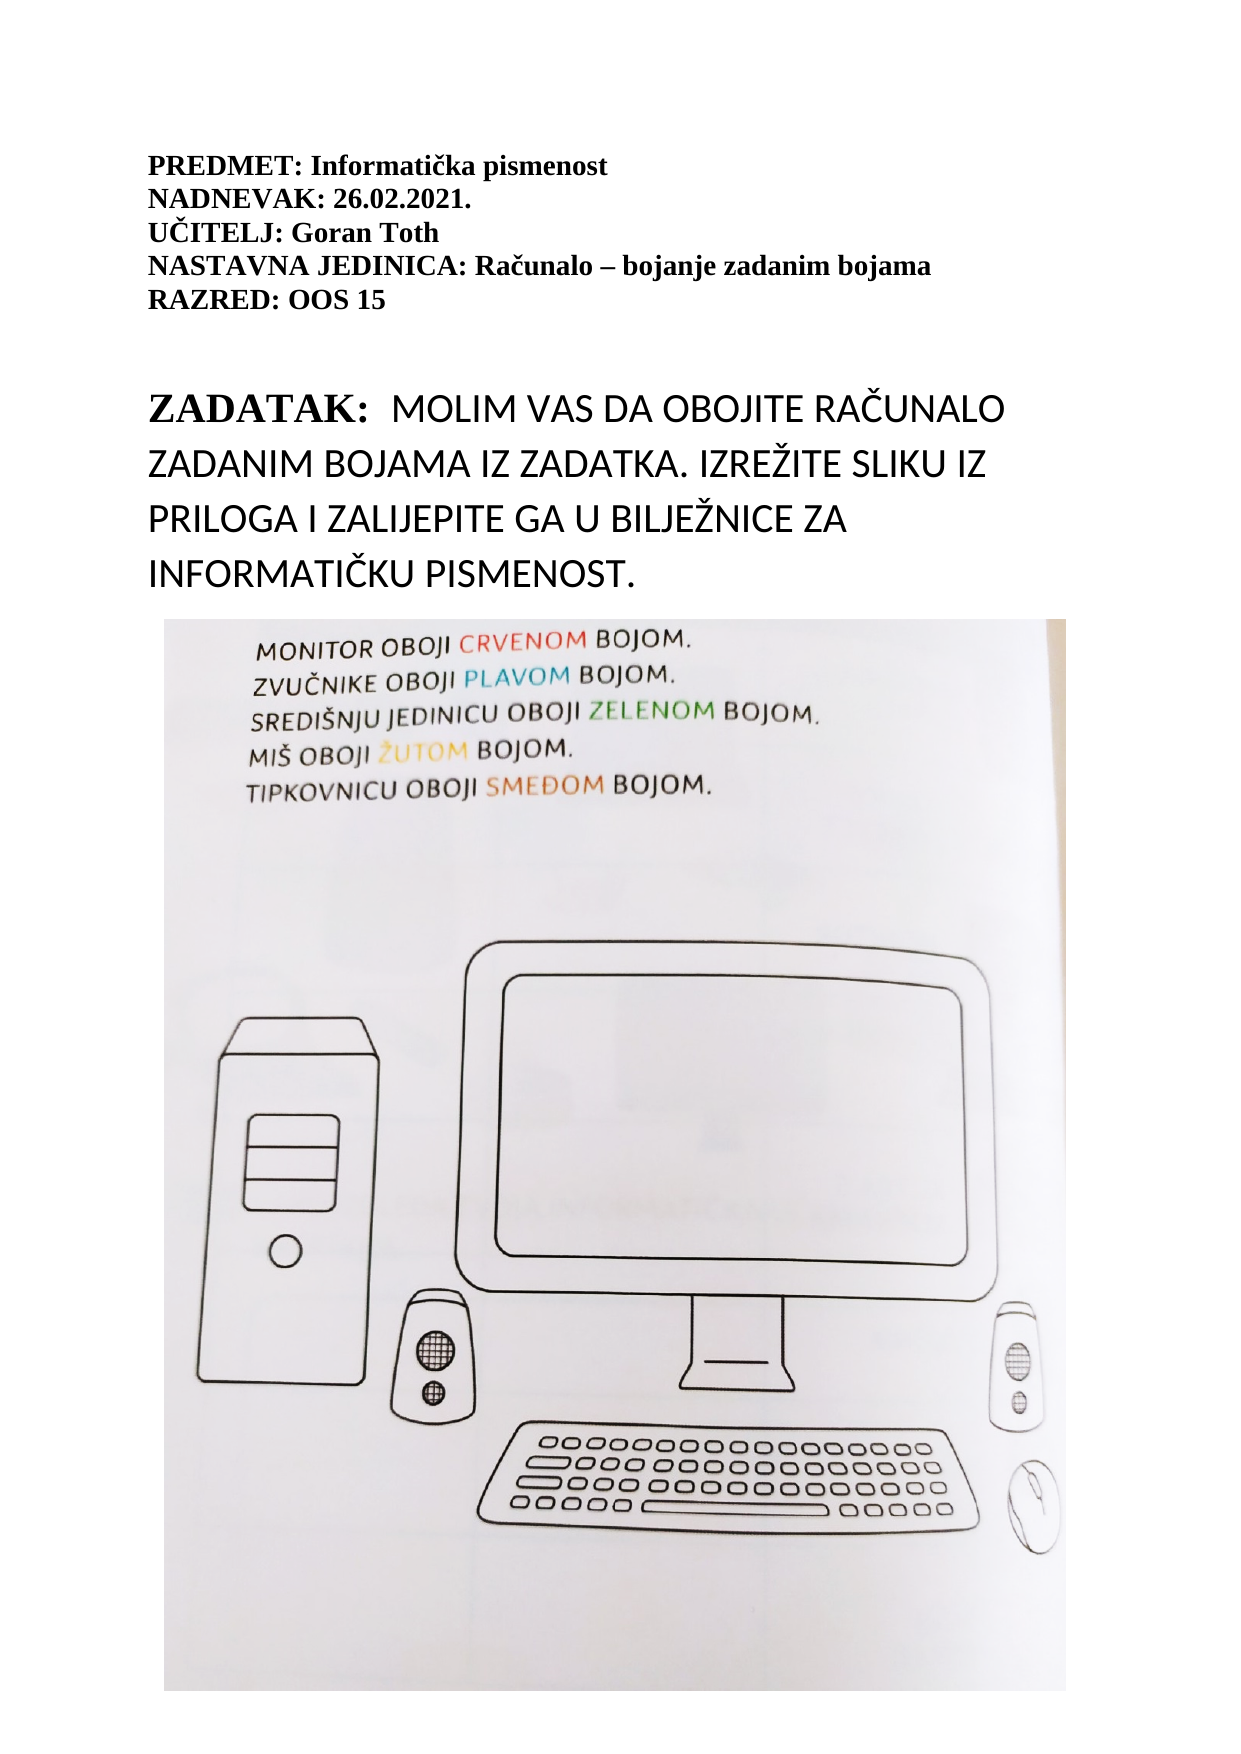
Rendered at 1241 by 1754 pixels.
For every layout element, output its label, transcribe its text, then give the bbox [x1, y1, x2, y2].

text RAZRED: OOS 15 [148, 282, 1093, 315]
text NADNEVAK: 26.02.2021. [148, 181, 1093, 215]
picture [164, 619, 1066, 1691]
text PREDMET: Informatička pismenost [148, 148, 1093, 181]
text UČITELJ: Goran Toth [148, 215, 1093, 248]
text ZADATAK: MOLIM VAS DA OBOJITE RAČUNALO ZADANIM BOJAMA IZ ZADATKA. IZREŽITE SLIKU IZ PRILOGA I ZALIJEPITE GA U BILJEŽNICE ZA INFORMATIČKU PISMENOST. [148, 382, 1093, 598]
text NASTAVNA JEDINICA: Računalo – bojanje zadanim bojama [148, 248, 1093, 282]
